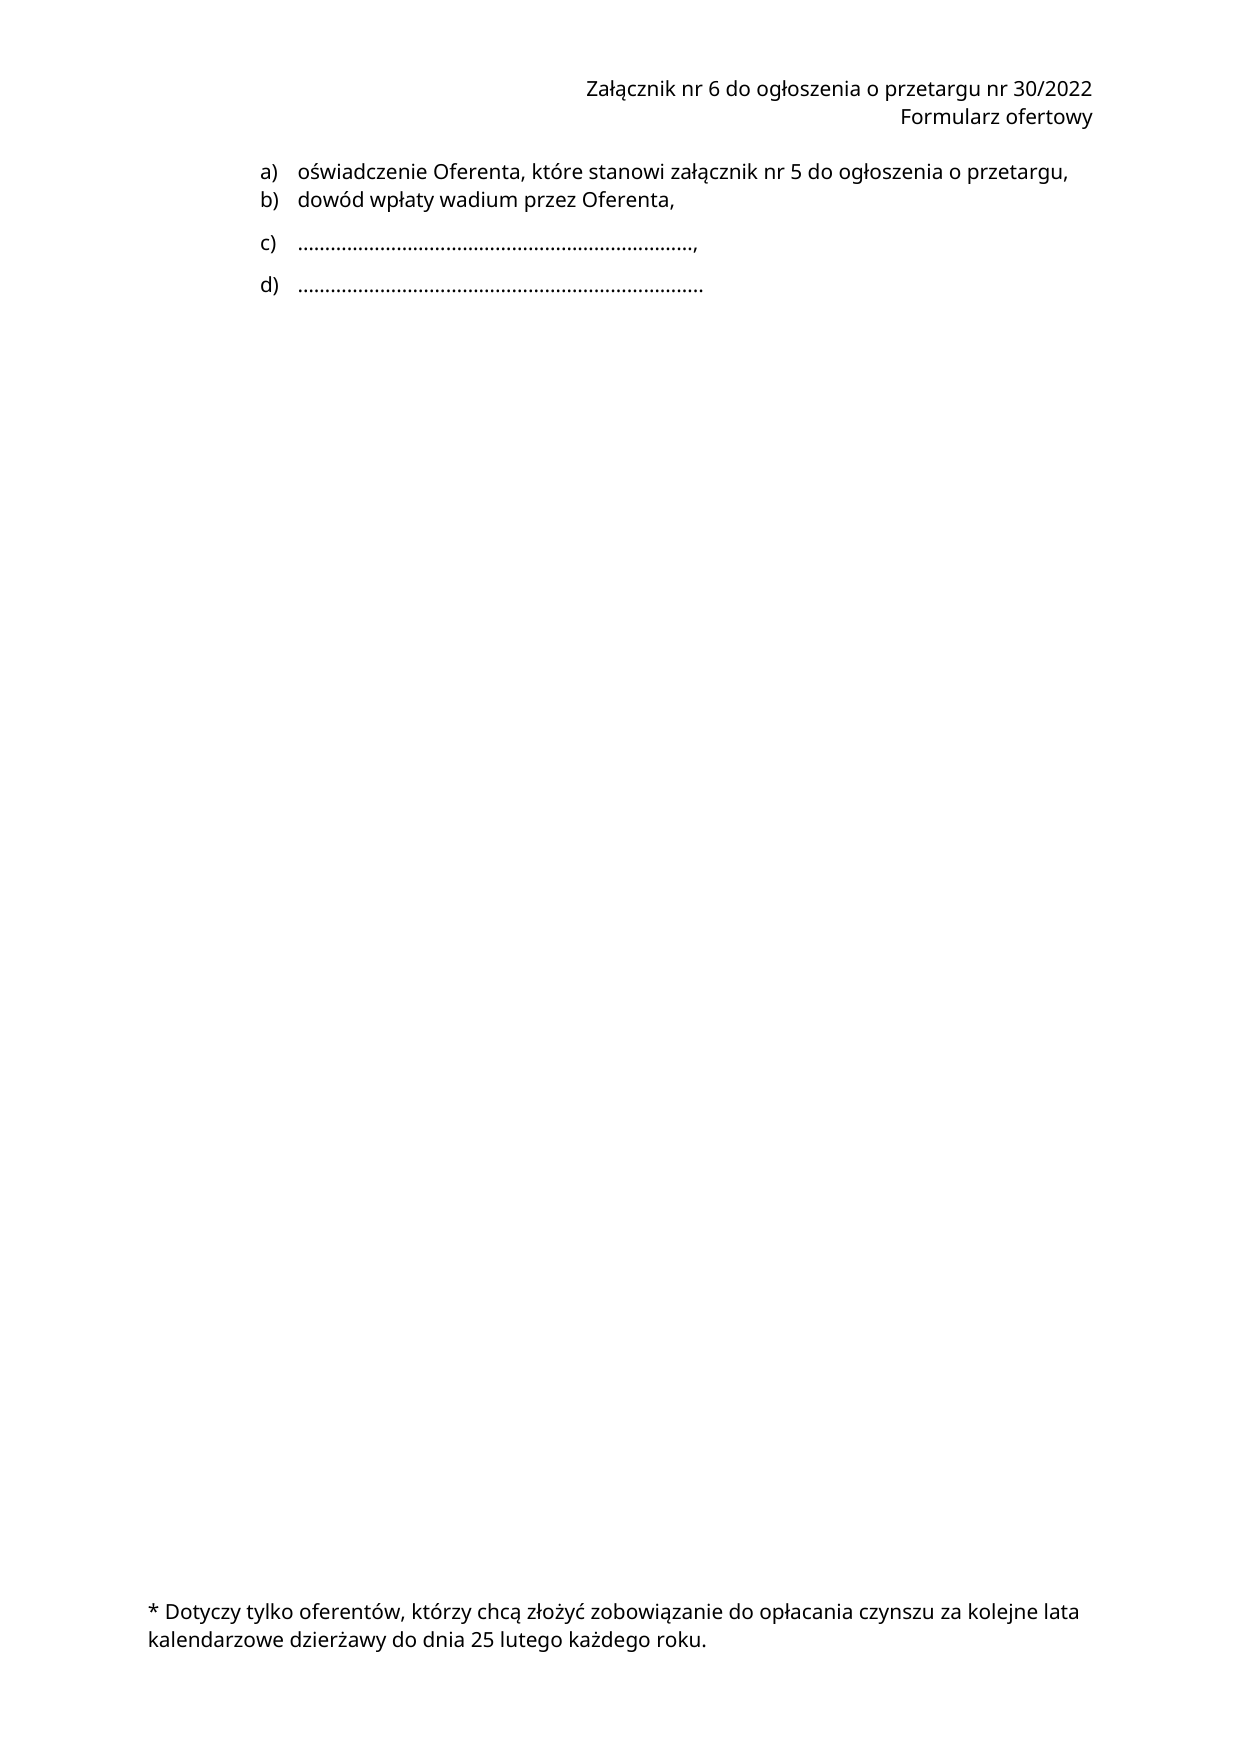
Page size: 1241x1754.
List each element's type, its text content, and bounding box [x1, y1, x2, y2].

list ………………………………………………………………, [260, 228, 1093, 256]
list oświadczenie Oferenta, które stanowi załącznik nr 5 do ogłoszenia o przetargu, [260, 157, 1093, 185]
list ……………………………………………………………….. [260, 271, 1093, 299]
list dowód wpłaty wadium przez Oferenta, [260, 185, 1093, 214]
